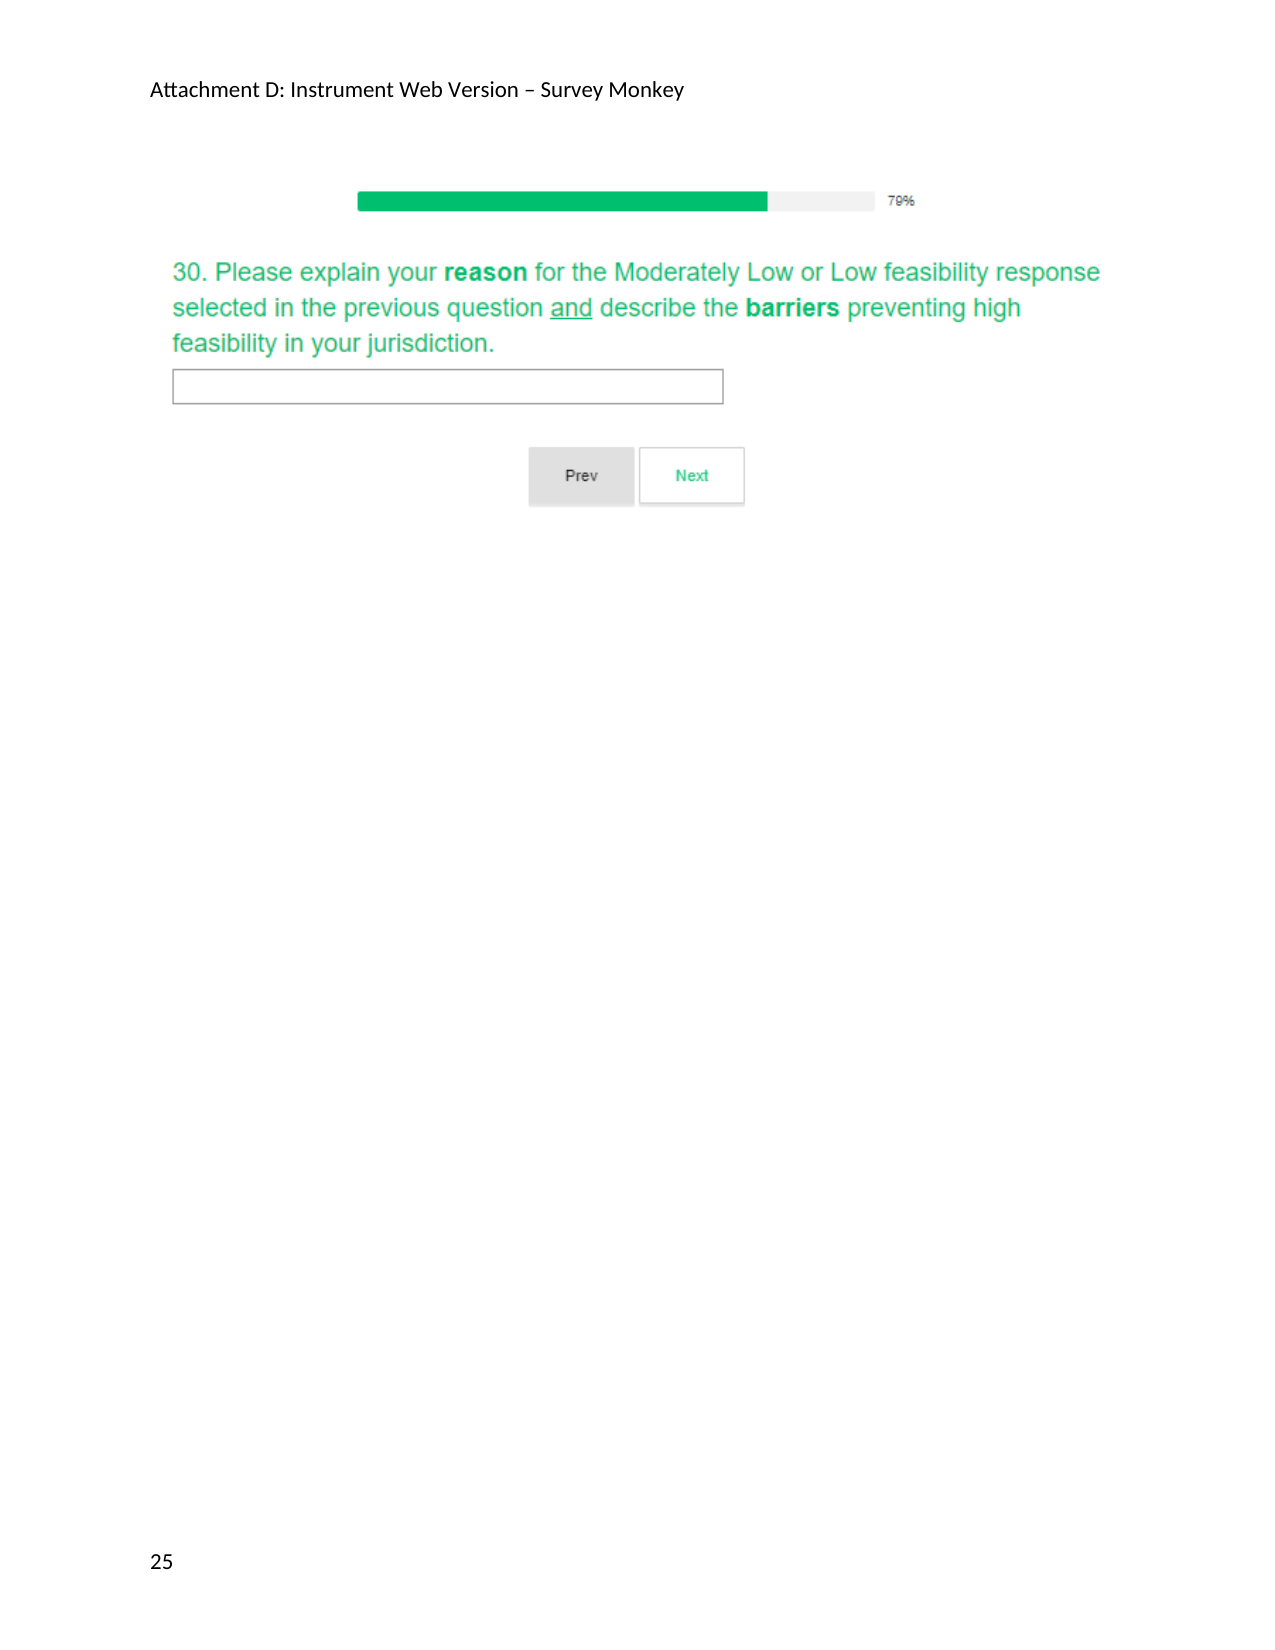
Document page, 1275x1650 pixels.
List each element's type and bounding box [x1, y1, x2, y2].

picture [150, 150, 1124, 530]
